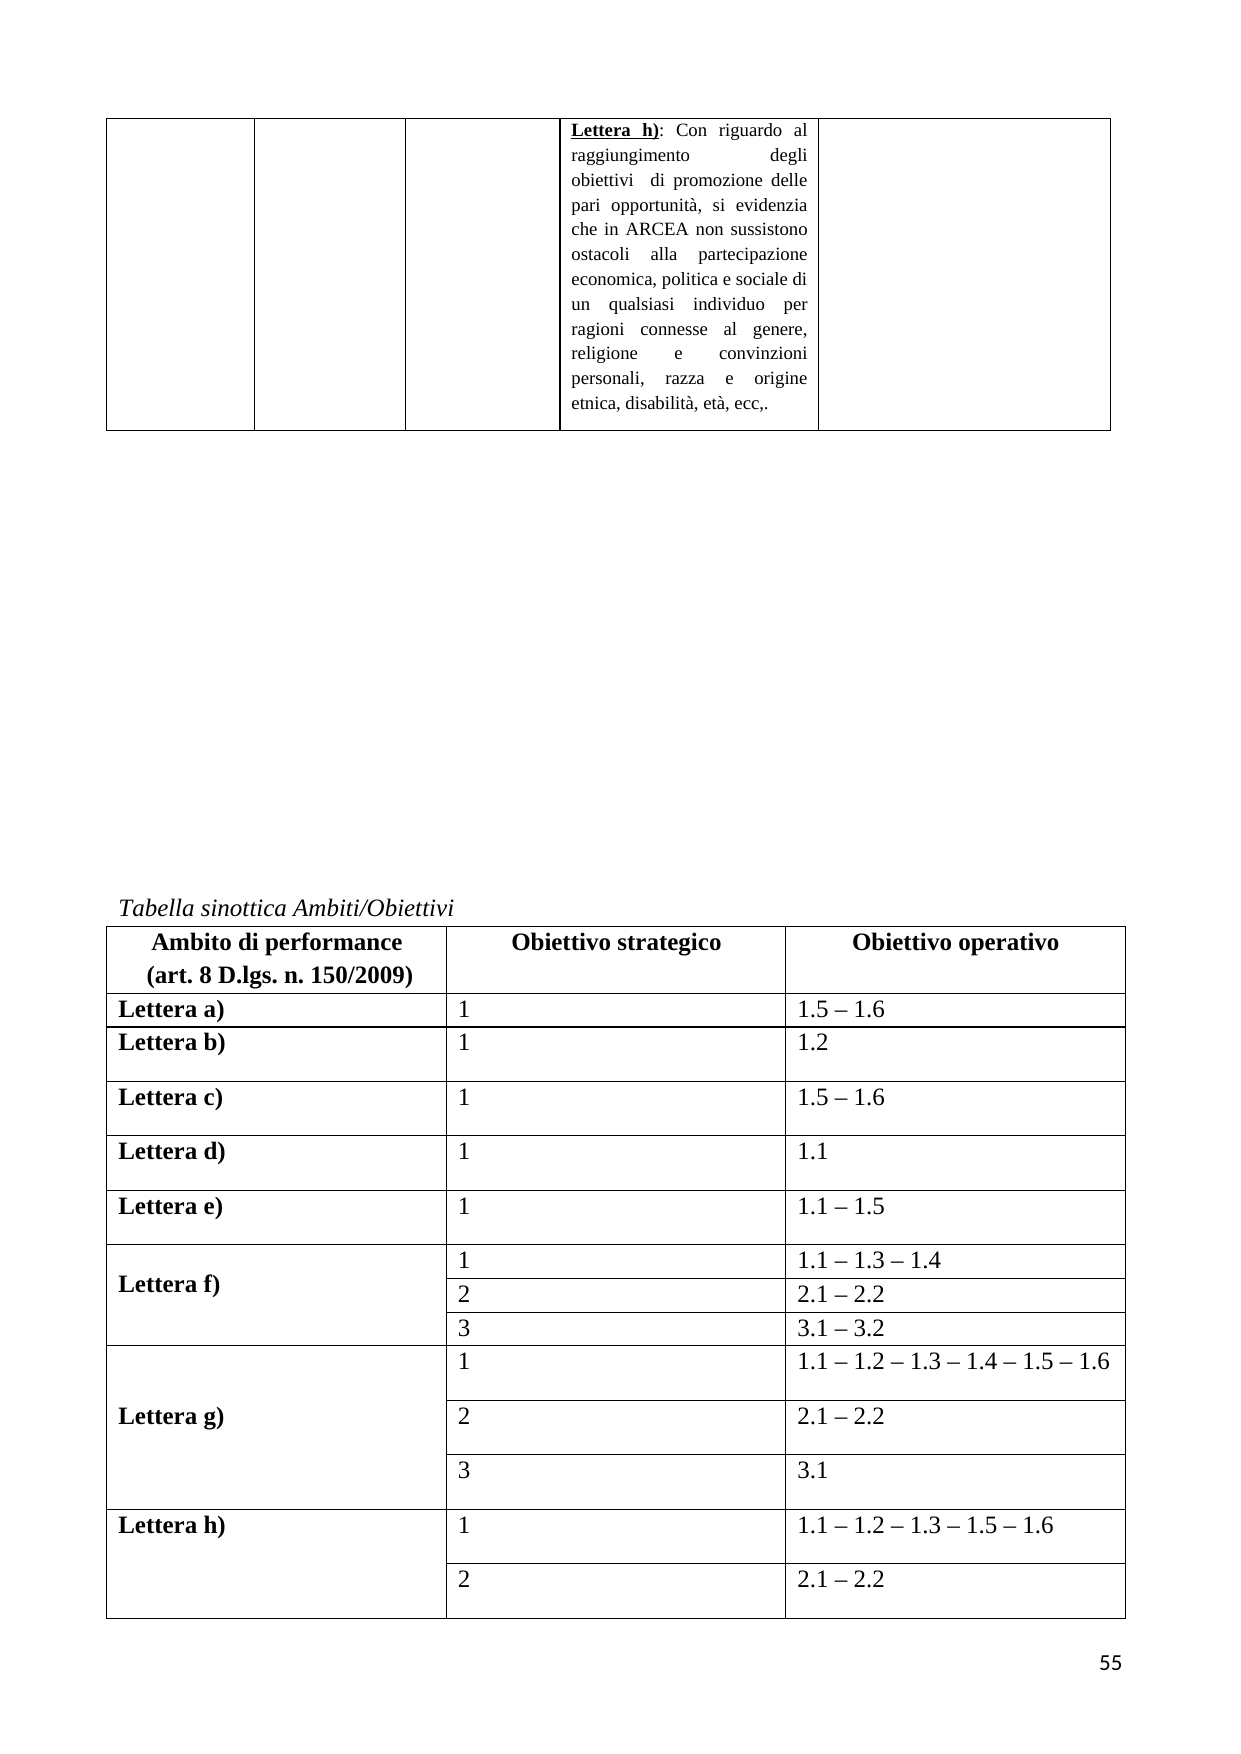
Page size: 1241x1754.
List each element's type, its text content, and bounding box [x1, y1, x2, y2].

table_cell 1 [447, 1136, 785, 1190]
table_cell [255, 119, 405, 430]
table_cell 1.5 – 1.6 [786, 994, 1125, 1026]
table_cell 3 [447, 1455, 785, 1509]
table_cell 1 [447, 1191, 785, 1244]
table_cell 2 [447, 1564, 785, 1618]
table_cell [561, 119, 818, 430]
table_cell 1 [447, 1346, 785, 1400]
table_cell 1 [447, 1028, 785, 1081]
text Tabella sinottica Ambiti/Obiettivi [118, 893, 1122, 922]
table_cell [107, 119, 254, 430]
table_header Obiettivo strategico [447, 927, 785, 993]
table_cell 1.1 – 1.2 – 1.3 – 1.5 – 1.6 [786, 1510, 1125, 1563]
table_cell 1.5 – 1.6 [786, 1082, 1125, 1135]
table_cell Lettera d) [107, 1136, 446, 1190]
table_cell 2.1 – 2.2 [786, 1564, 1125, 1618]
table_cell 1 [447, 994, 785, 1026]
table_cell 1.2 [786, 1028, 1125, 1081]
table_cell 3.1 [786, 1455, 1125, 1509]
table_cell Lettera c) [107, 1082, 446, 1135]
table_cell 1.1 – 1.3 – 1.4 [786, 1245, 1125, 1278]
table_cell 3.1 – 3.2 [786, 1313, 1125, 1345]
table_cell 3 [447, 1313, 785, 1345]
table_cell 1 [447, 1245, 785, 1278]
table_cell 1.1 [786, 1136, 1125, 1190]
table_cell 2 [447, 1401, 785, 1454]
table_cell Lettera f) [107, 1245, 446, 1345]
table_cell Lettera h) [107, 1510, 446, 1618]
table_cell 1 [447, 1082, 785, 1135]
table_cell Lettera g) [107, 1346, 446, 1509]
table_cell Lettera b) [107, 1028, 446, 1081]
table_cell 2.1 – 2.2 [786, 1279, 1125, 1312]
table_cell Lettera e) [107, 1191, 446, 1244]
table_header Ambito di performance (art. 8 D.lgs. n. 150/2009) [107, 927, 446, 993]
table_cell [406, 119, 559, 430]
table_cell 1 [447, 1510, 785, 1563]
table_cell 2 [447, 1279, 785, 1312]
table_header Obiettivo operativo [786, 927, 1125, 993]
table_cell 2.1 – 2.2 [786, 1401, 1125, 1454]
table_cell 1.1 – 1.5 [786, 1191, 1125, 1244]
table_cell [819, 119, 1110, 430]
table_cell Lettera a) [107, 994, 446, 1026]
table_cell 1.1 – 1.2 – 1.3 – 1.4 – 1.5 – 1.6 [786, 1346, 1125, 1400]
